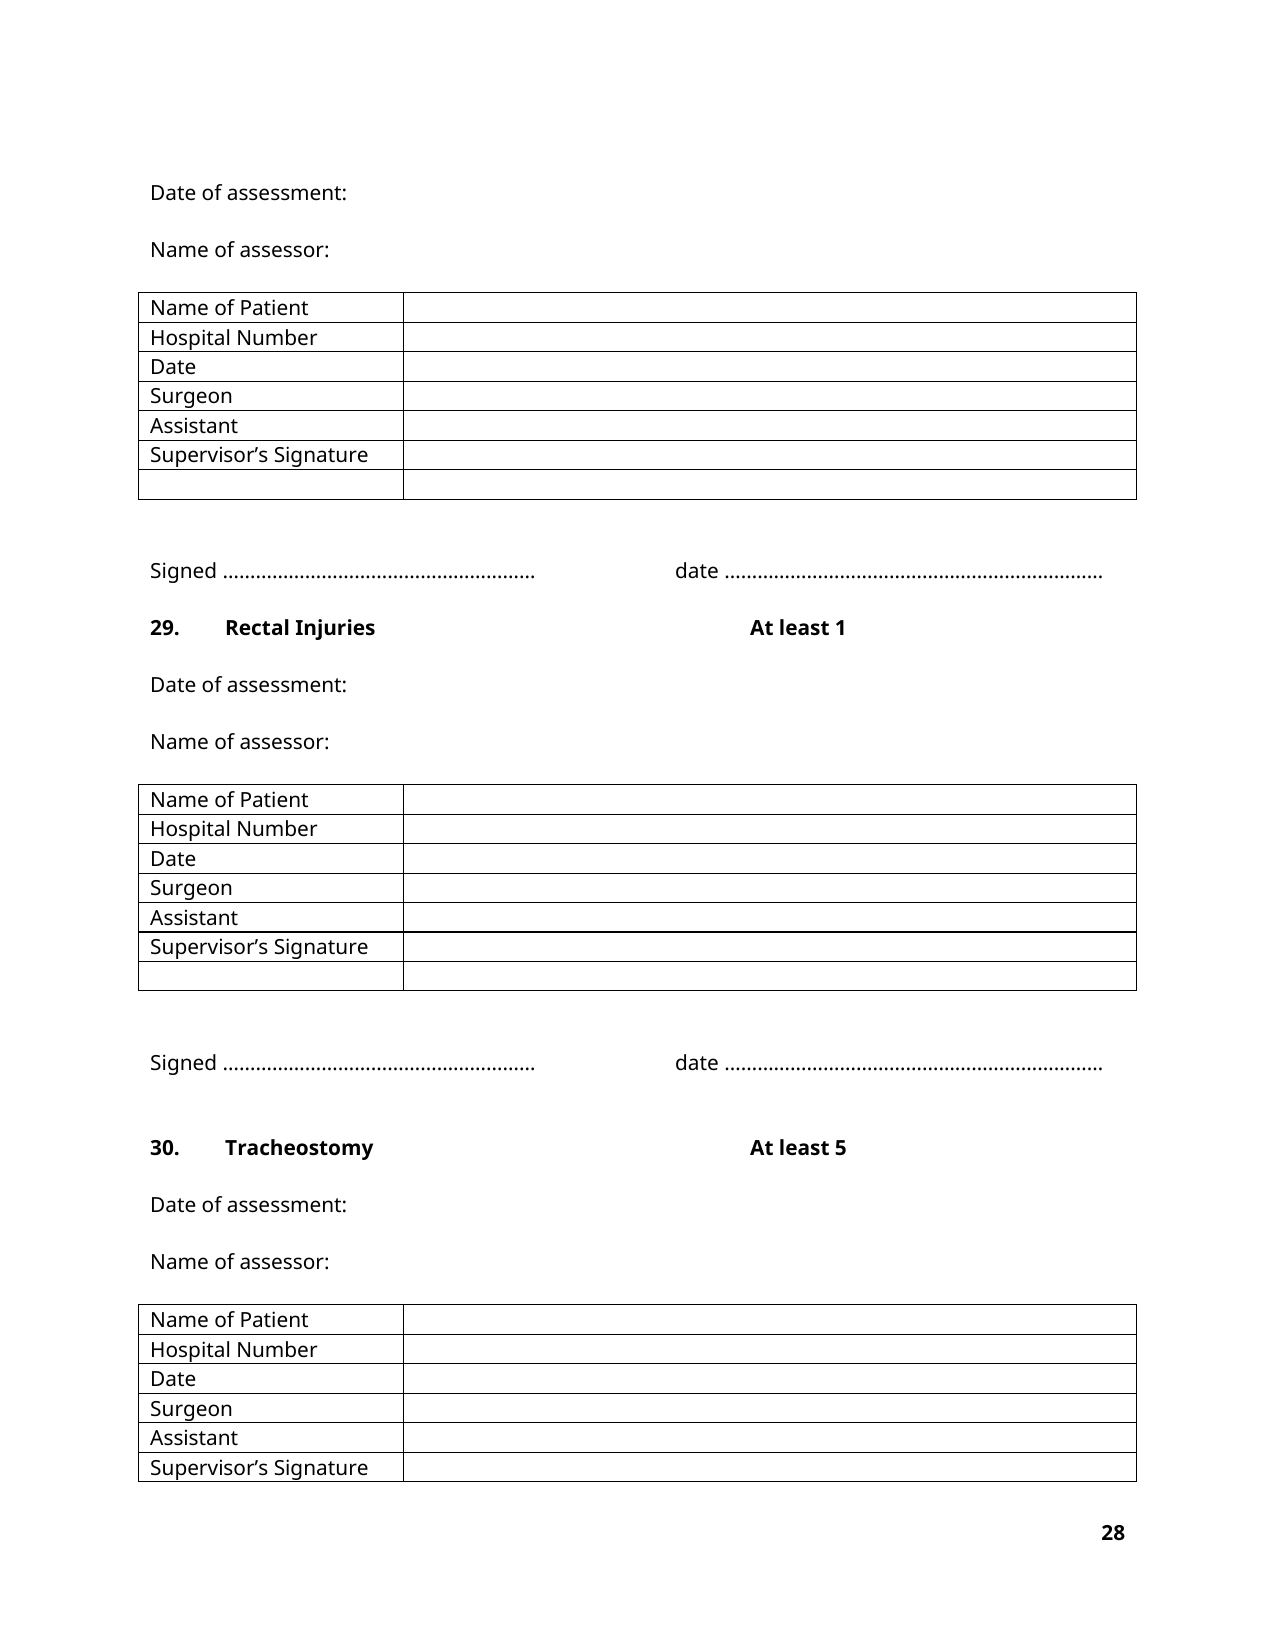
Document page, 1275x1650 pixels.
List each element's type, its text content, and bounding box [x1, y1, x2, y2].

table_header [404, 785, 1136, 813]
text Signed ………………………………………………… date …………………………………………………………… [150, 1048, 1125, 1077]
table_cell Surgeon [139, 1394, 403, 1422]
table_cell Date [139, 1364, 403, 1393]
table_cell [404, 1335, 1136, 1363]
table_cell Assistant [139, 903, 403, 931]
table_cell Surgeon [139, 382, 403, 410]
table_cell [404, 352, 1136, 381]
table_cell [404, 874, 1136, 902]
text Date of assessment: [150, 1190, 1125, 1219]
table_cell Assistant [139, 1423, 403, 1452]
table_header Name of Patient [139, 293, 403, 322]
table_cell Surgeon [139, 874, 403, 902]
text 29. Rectal Injuries At least 1 [150, 613, 1125, 642]
table_cell [404, 470, 1136, 498]
table_cell [139, 962, 403, 990]
text Signed ………………………………………………… date …………………………………………………………… [150, 556, 1125, 585]
table_header [404, 293, 1136, 322]
table_cell [139, 470, 403, 498]
table_cell [404, 323, 1136, 351]
table_header Name of Patient [139, 785, 403, 813]
table_cell Date [139, 352, 403, 381]
table_cell [404, 1364, 1136, 1393]
table_cell [404, 382, 1136, 410]
table_cell [404, 962, 1136, 990]
text Name of assessor: [150, 727, 1125, 756]
table_cell Hospital Number [139, 323, 403, 351]
table_cell [404, 411, 1136, 439]
table_cell Supervisor’s Signature [139, 933, 403, 961]
table_cell [404, 1453, 1136, 1481]
text 30. Tracheostomy At least 5 [150, 1133, 1125, 1162]
table_cell [404, 933, 1136, 961]
table_cell Hospital Number [139, 1335, 403, 1363]
table_header Name of Patient [139, 1305, 403, 1334]
table_cell [404, 844, 1136, 872]
table_cell [404, 815, 1136, 843]
text Name of assessor: [150, 1247, 1125, 1276]
table_cell [404, 903, 1136, 931]
text Name of assessor: [150, 235, 1125, 264]
table_cell [404, 441, 1136, 469]
text Date of assessment: [150, 178, 1125, 207]
table_cell Hospital Number [139, 815, 403, 843]
table_cell Assistant [139, 411, 403, 439]
table_cell [404, 1423, 1136, 1452]
table_cell Date [139, 844, 403, 872]
table_cell Supervisor’s Signature [139, 441, 403, 469]
text Date of assessment: [150, 670, 1125, 699]
table_cell Supervisor’s Signature [139, 1453, 403, 1481]
table_cell [404, 1394, 1136, 1422]
table_header [404, 1305, 1136, 1334]
